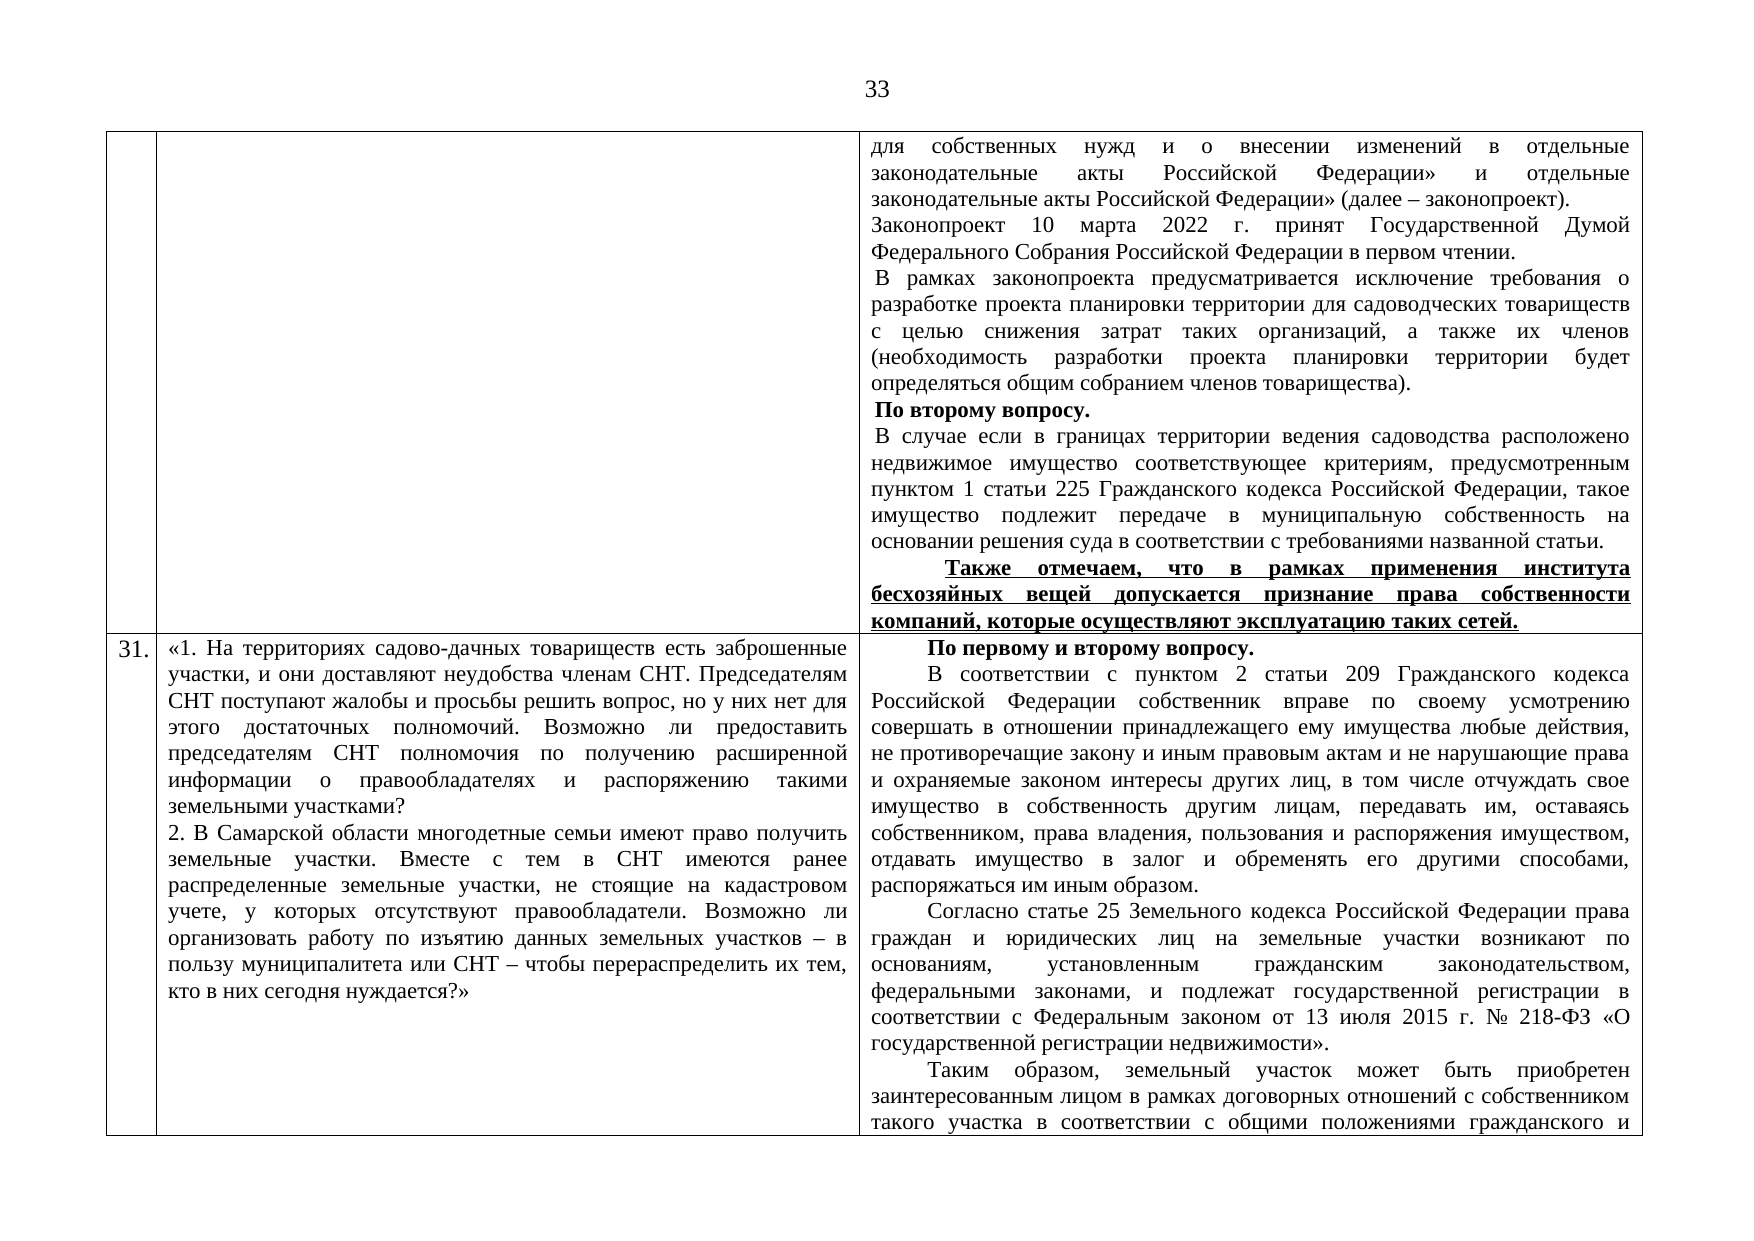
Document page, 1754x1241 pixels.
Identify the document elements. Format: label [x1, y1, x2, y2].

table_cell [860, 132, 1642, 633]
table_cell [860, 634, 1642, 1135]
table_cell [157, 634, 859, 1135]
table_cell [107, 132, 156, 633]
table_cell [157, 132, 859, 633]
table_cell [107, 634, 156, 1135]
